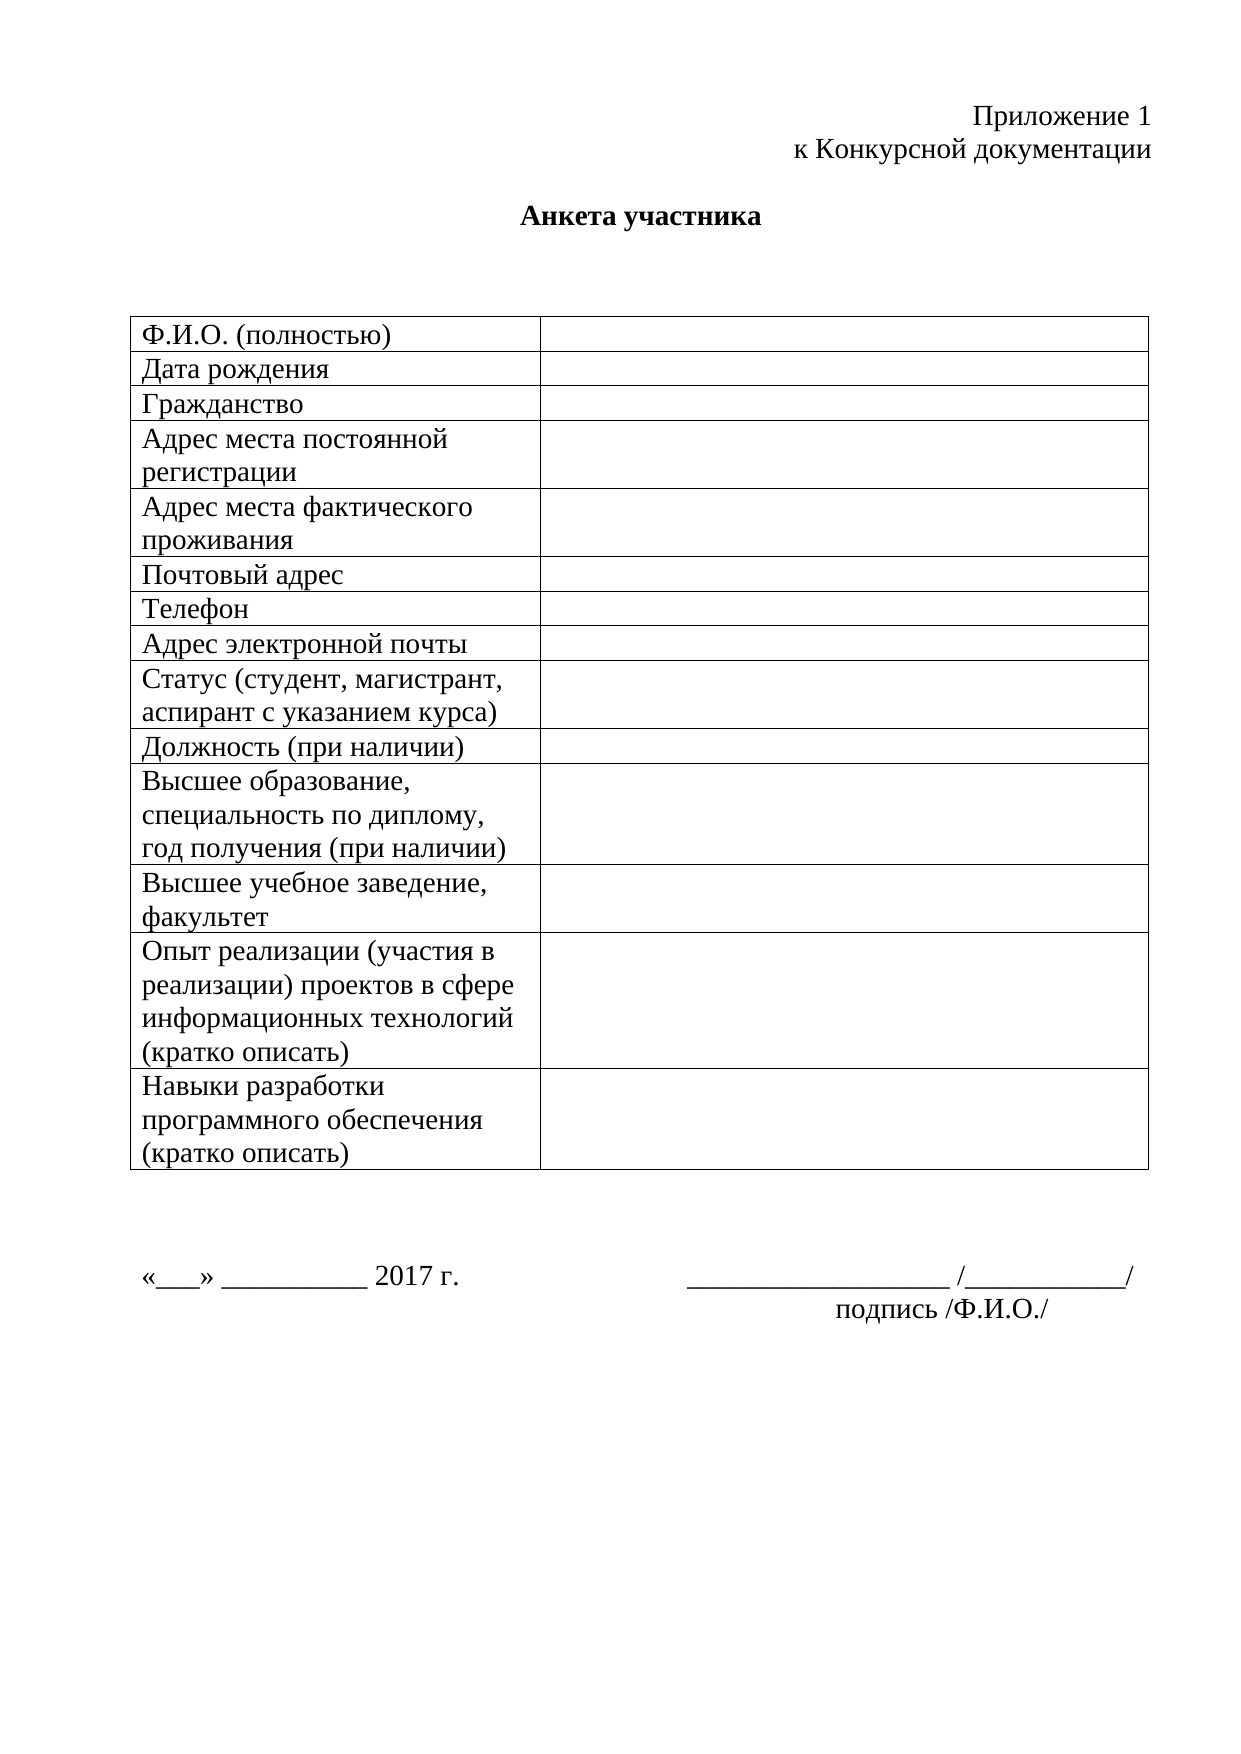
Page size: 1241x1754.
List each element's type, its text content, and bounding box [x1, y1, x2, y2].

text Приложение 1 [130, 98, 1152, 131]
table_cell Высшее образование, специальность по диплому, год получения (при наличии) [131, 764, 540, 864]
table_cell [541, 865, 1148, 932]
table_cell Должность (при наличии) [131, 729, 540, 762]
table_cell Адрес места постоянной регистрации [131, 421, 540, 488]
table_cell Дата рождения [131, 352, 540, 385]
table_header Ф.И.О. (полностью) [131, 317, 540, 351]
table_cell Гражданство [131, 386, 540, 420]
table_cell [541, 626, 1148, 660]
table_cell [541, 764, 1148, 864]
table_cell [541, 557, 1148, 591]
table_cell Статус (студент, магистрант, аспирант с указанием курса) [131, 661, 540, 728]
table_cell Адрес электронной почты [131, 626, 540, 660]
table_cell [541, 352, 1148, 385]
table_cell [541, 729, 1148, 762]
table_header __________________ /___________/ подпись /Ф.И.О./ [637, 1258, 1144, 1325]
table_cell Почтовый адрес [131, 557, 540, 591]
text Анкета участника [130, 198, 1152, 232]
table_cell Телефон [131, 592, 540, 625]
table_cell [541, 1069, 1148, 1169]
table_cell [541, 661, 1148, 728]
table_header «___» __________ 2017 г. [130, 1258, 637, 1325]
table_cell [541, 386, 1148, 420]
table_cell [541, 592, 1148, 625]
table_cell Высшее учебное заведение, факультет [131, 865, 540, 932]
text к Конкурсной документации [130, 131, 1152, 165]
table_cell [541, 421, 1148, 488]
table_cell [541, 489, 1148, 556]
table_header [541, 317, 1148, 351]
table_cell Адрес места фактического проживания [131, 489, 540, 556]
table_cell Опыт реализации (участия в реализации) проектов в сфере информационных технологий (кратко описать) [131, 933, 540, 1067]
table_cell Навыки разработки программного обеспечения (кратко описать) [131, 1069, 540, 1169]
table_cell [541, 933, 1148, 1067]
